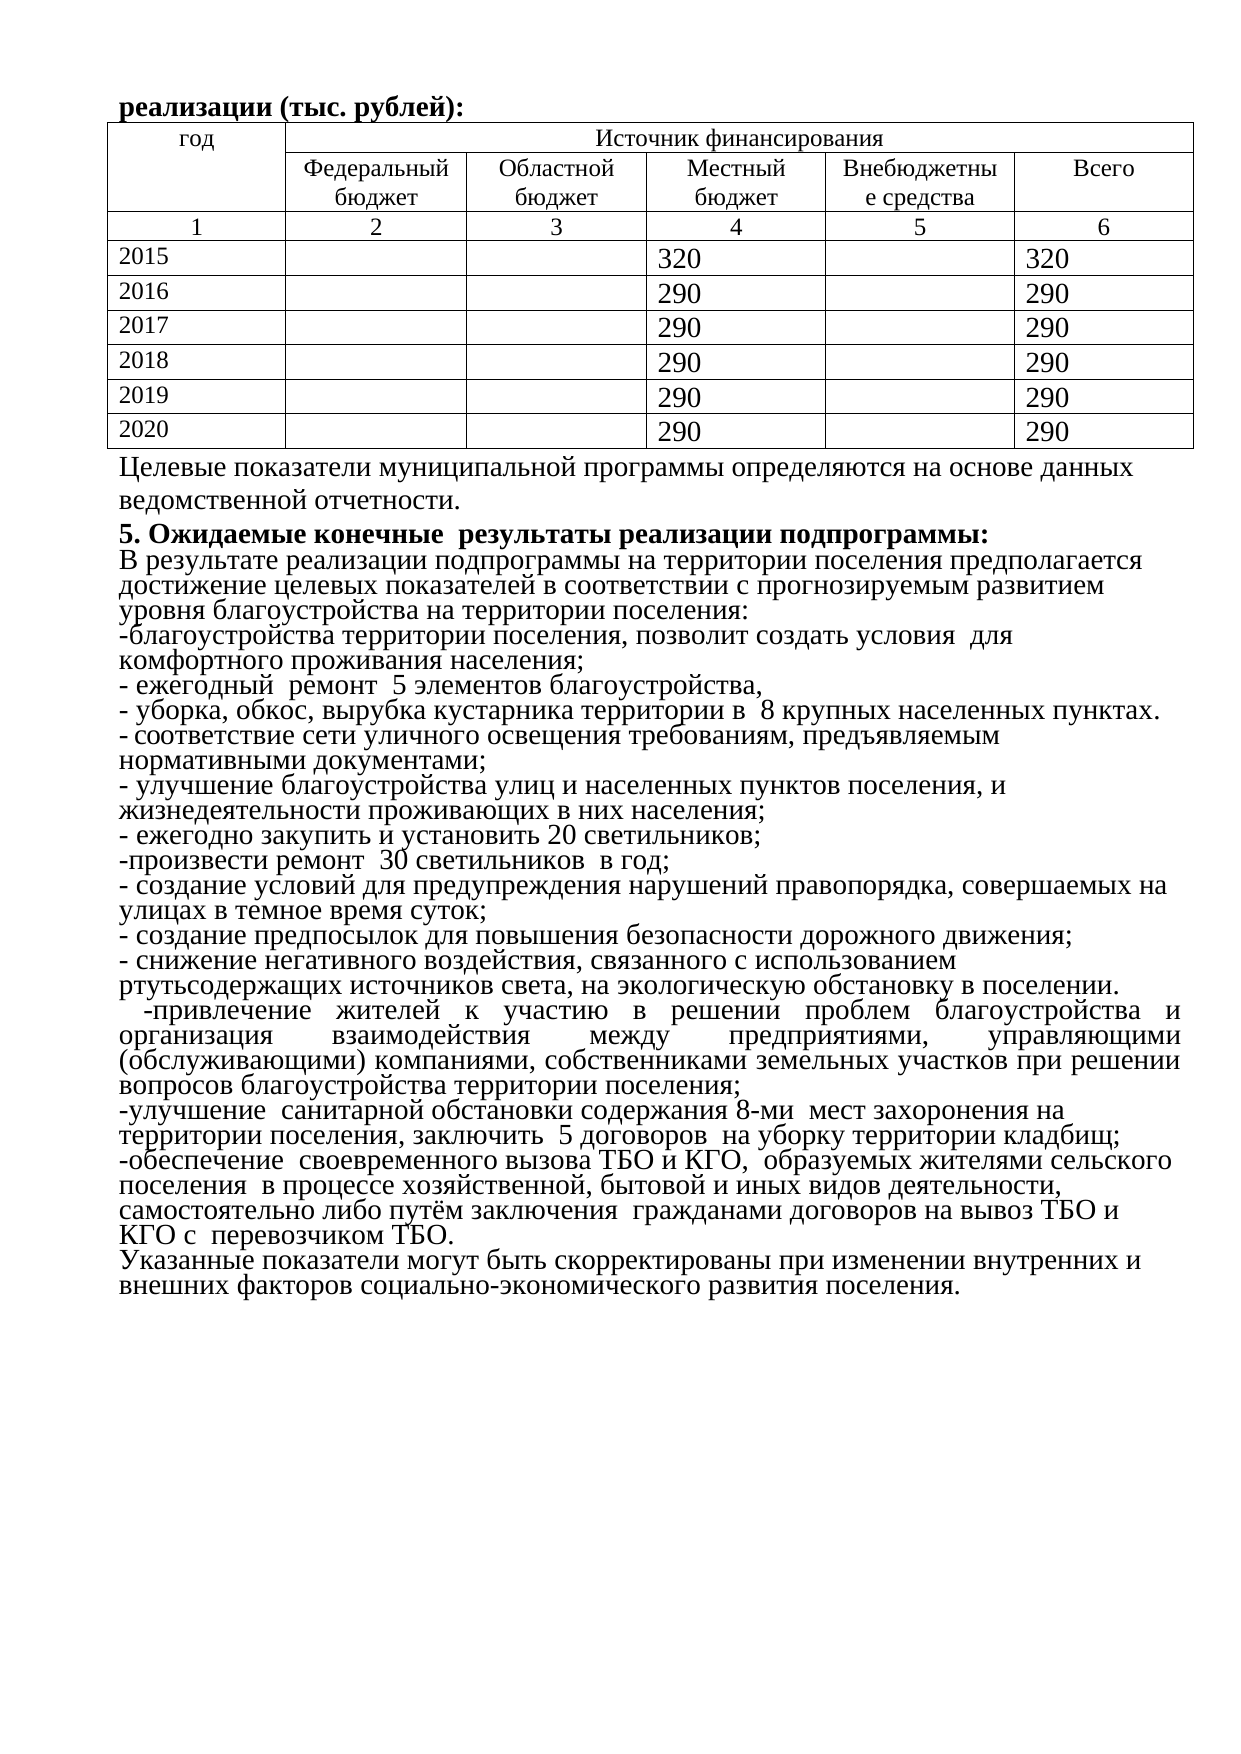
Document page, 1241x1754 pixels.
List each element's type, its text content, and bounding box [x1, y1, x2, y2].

table_cell 4 [647, 212, 825, 240]
table_cell [826, 345, 1014, 379]
table_cell 290 [647, 380, 825, 413]
text Указанные показатели могут быть скорректированы при изменении внутренних и внешних факторов социально-экономического развития поселения. [119, 1249, 1182, 1299]
table_cell 2016 [108, 276, 285, 309]
table_cell [467, 414, 646, 448]
text Целевые показатели муниципальной программы определяются на основе данных ведомственной отчетности. [119, 449, 1182, 516]
text -улучшение санитарной обстановки содержания 8-ми мест захоронения на территории поселения, заключить 5 договоров на уборку территории кладбищ; [119, 1099, 1182, 1149]
table_cell 3 [467, 212, 646, 240]
table_cell 290 [1015, 276, 1193, 309]
text -привлечение жителей к участию в решении проблем благоустройства и организация взаимодействия между предприятиями, управляющими (обслуживающими) компаниями, собственниками земельных участков при решении вопросов благоустройства территории поселения; [119, 999, 1182, 1099]
table_cell 290 [647, 276, 825, 309]
table_cell 2 [286, 212, 466, 240]
table_cell 2018 [108, 345, 285, 379]
table_cell [286, 276, 466, 309]
text - соответствие сети уличного освещения требованиям, предъявляемым нормативными документами; [119, 724, 1182, 774]
table_cell 290 [647, 311, 825, 344]
table_cell Внебюджетные средства [826, 153, 1014, 211]
text -произвести ремонт 30 светильников в год; [119, 849, 1182, 874]
table_cell Всего [1015, 153, 1193, 211]
text - уборка, обкос, вырубка кустарника территории в 8 крупных населенных пунктах. [119, 699, 1182, 724]
table_cell [467, 276, 646, 309]
table_cell 320 [647, 241, 825, 275]
table_cell [826, 414, 1014, 448]
table_cell [467, 241, 646, 275]
table_cell 2020 [108, 414, 285, 448]
table_cell [826, 380, 1014, 413]
table_cell [286, 345, 466, 379]
text В результате реализации подпрограммы на территории поселения предполагается достижение целевых показателей в соответствии с прогнозируемым развитием уровня благоустройства на территории поселения: [119, 549, 1182, 624]
table_cell [826, 241, 1014, 275]
text - ежегодно закупить и установить 20 светильников; [119, 824, 1182, 849]
table_header год [108, 123, 285, 211]
table_cell [286, 414, 466, 448]
table_cell Федеральный бюджет [286, 153, 466, 211]
table_cell [467, 311, 646, 344]
table_cell 1 [108, 212, 285, 240]
table_cell [286, 311, 466, 344]
table_header Источник финансирования [286, 123, 1193, 152]
text 5. Ожидаемые конечные результаты реализации подпрограммы: [119, 516, 1182, 549]
table_cell 2019 [108, 380, 285, 413]
table_cell 6 [1015, 212, 1193, 240]
text - ежегодный ремонт 5 элементов благоустройства, [119, 674, 1182, 699]
table_cell [826, 276, 1014, 309]
table_cell 2015 [108, 241, 285, 275]
table_cell [826, 311, 1014, 344]
text - создание предпосылок для повышения безопасности дорожного движения; [119, 924, 1182, 949]
text -благоустройства территории поселения, позволит создать условия для комфортного проживания населения; [119, 624, 1182, 674]
table_cell [467, 345, 646, 379]
table_cell 290 [1015, 311, 1193, 344]
table_cell 290 [647, 345, 825, 379]
text -обеспечение своевременного вызова ТБО и КГО, образуемых жителями сельского поселения в процессе хозяйственной, бытовой и иных видов деятельности, самостоятельно либо путём заключения гражданами договоров на вывоз ТБО и КГО с перевозчиком ТБО. [119, 1149, 1182, 1249]
table_cell 5 [826, 212, 1014, 240]
table_cell [467, 380, 646, 413]
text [119, 89, 1182, 122]
text - создание условий для предупреждения нарушений правопорядка, совершаемых на улицах в темное время суток; [119, 874, 1182, 924]
table_cell [286, 380, 466, 413]
table_cell [286, 241, 466, 275]
text - снижение негативного воздействия, связанного с использованием ртутьсодержащих источников света, на экологическую обстановку в поселении. [119, 949, 1182, 999]
table_cell 290 [1015, 380, 1193, 413]
table_cell Местный бюджет [647, 153, 825, 211]
table_cell 2017 [108, 311, 285, 344]
table_cell Областной бюджет [467, 153, 646, 211]
table_cell 290 [1015, 414, 1193, 448]
text - улучшение благоустройства улиц и населенных пунктов поселения, и жизнедеятельности проживающих в них населения; [119, 774, 1182, 824]
table_cell 290 [647, 414, 825, 448]
table_cell 320 [1015, 241, 1193, 275]
table_cell 290 [1015, 345, 1193, 379]
